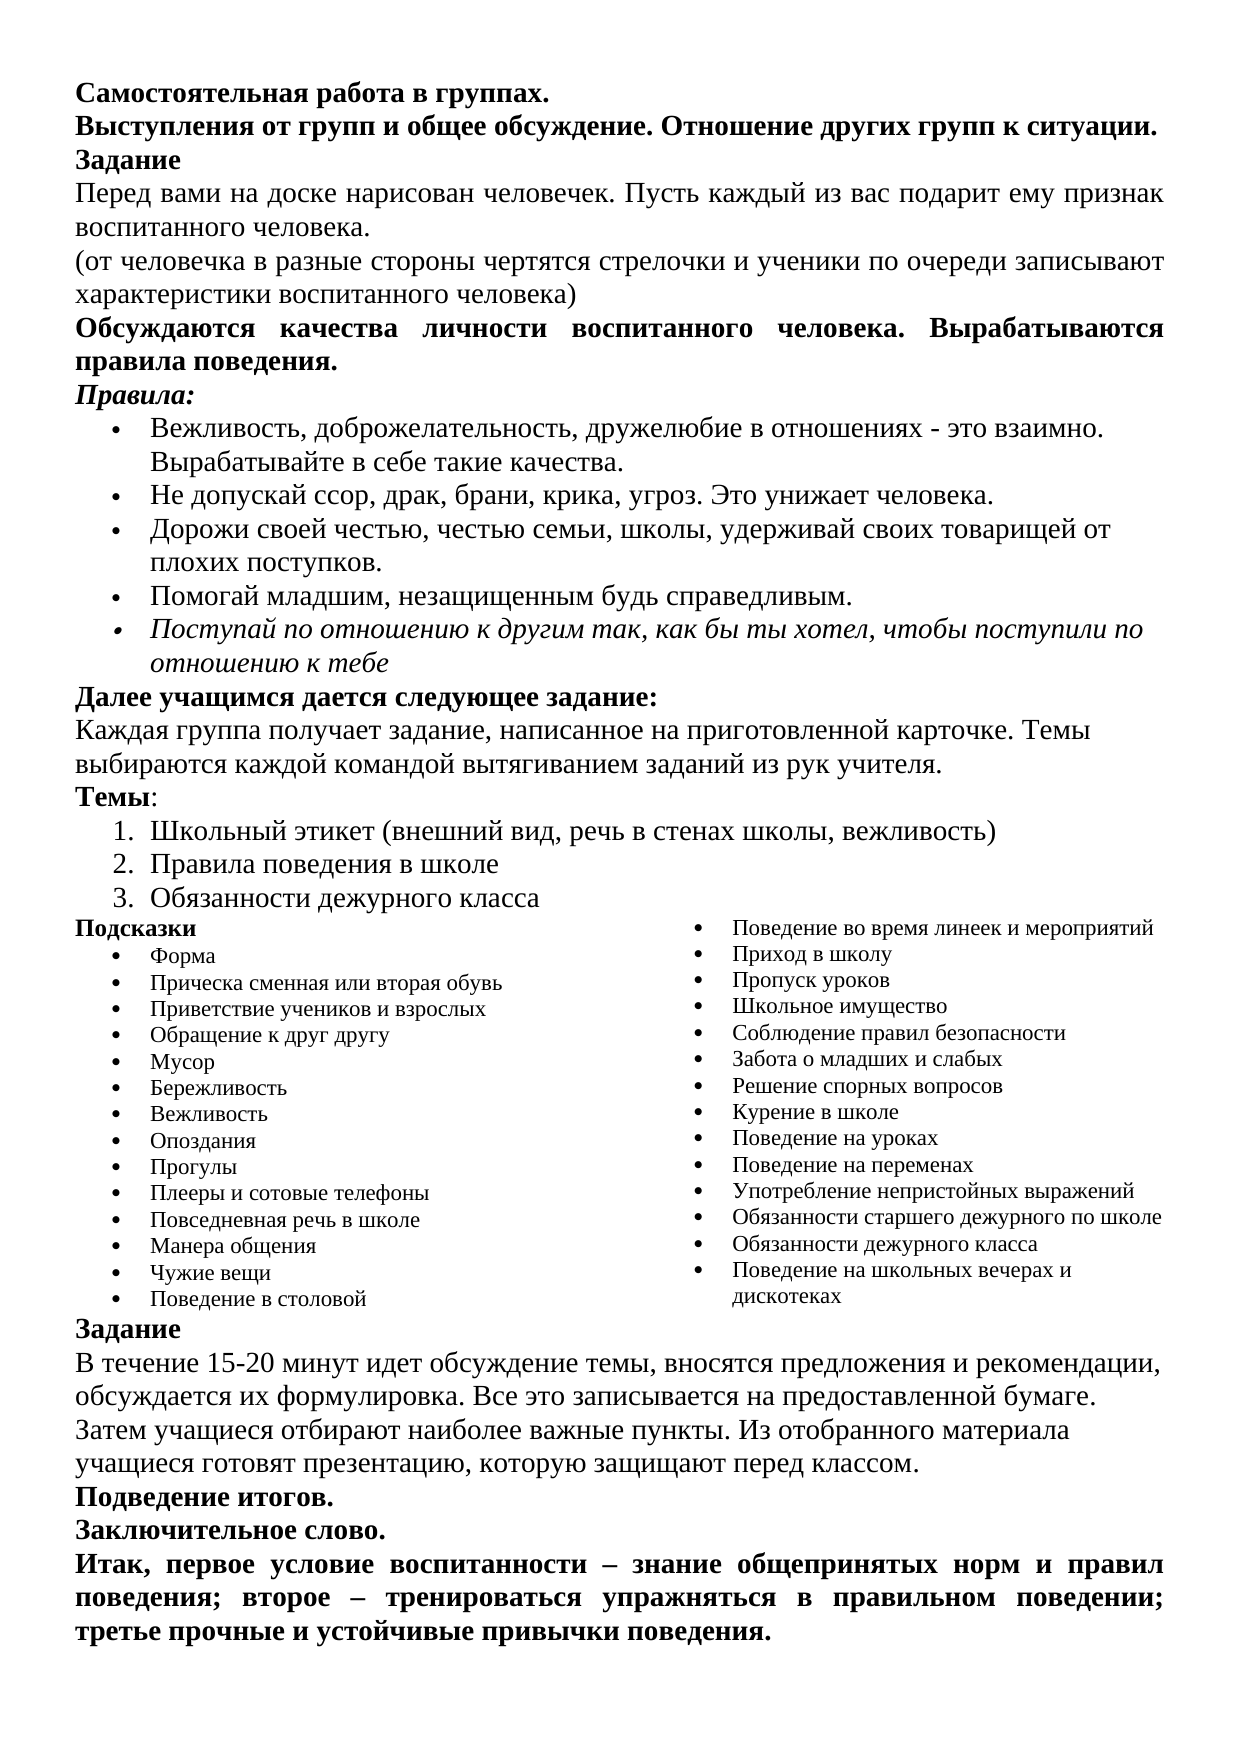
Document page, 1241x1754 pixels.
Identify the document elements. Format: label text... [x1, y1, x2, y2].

list Поступай по отношению к другим так, как бы ты хотел, чтобы поступили по отношению к тебе [112, 612, 1165, 679]
list Опоздания [112, 1127, 583, 1153]
text Итак, первое условие воспитанности – знание общепринятых норм и правил поведения; второе – тренироваться упражняться в правильном поведении; третье прочные и устойчивые привычки поведения. [75, 1546, 1165, 1647]
text Подсказки [75, 913, 583, 942]
text Задание [75, 1311, 1165, 1345]
list Приход в школу [694, 940, 1165, 966]
list Бережливость [112, 1074, 583, 1100]
text Далее учащимся дается следующее задание: [75, 679, 1165, 712]
list Курение в школе [694, 1098, 1165, 1124]
list Школьное имущество [694, 993, 1165, 1019]
text Каждая группа получает задание, написанное на приготовленной карточке. Темы выбираются каждой командой вытягиванием заданий из рук учителя. [75, 712, 1165, 779]
list Поведение в столовой [112, 1285, 583, 1311]
list Забота о младших и слабых [694, 1045, 1165, 1072]
list Прогулы [112, 1153, 583, 1179]
list Не допускай ссор, драк, брани, крика, угроз. Это унижает человека. [112, 477, 1165, 511]
list Правила поведения в школе [112, 846, 1165, 880]
list Манера общения [112, 1232, 583, 1258]
text Правила: [75, 377, 1165, 410]
list Поведение во время линеек и мероприятий [694, 913, 1165, 940]
list Чужие вещи [112, 1258, 583, 1285]
text (от человечка в разные стороны чертятся стрелочки и ученики по очереди записывают характеристики воспитанного человека) [75, 243, 1165, 310]
list Поведение на переменах [694, 1151, 1165, 1177]
list Форма [112, 942, 583, 969]
text Заключительное слово. [75, 1512, 1165, 1546]
list Поведение на школьных вечерах и дискотеках [694, 1256, 1165, 1309]
text Выступления от групп и общее обсуждение. Отношение других групп к ситуации. [75, 108, 1165, 142]
list Обязанности дежурного класса [694, 1230, 1165, 1256]
list Соблюдение правил безопасности [694, 1019, 1165, 1045]
text Обсуждаются качества личности воспитанного человека. Вырабатываются правила поведения. [75, 310, 1165, 377]
list Плееры и сотовые телефоны [112, 1179, 583, 1206]
list Школьный этикет (внешний вид, речь в стенах школы, вежливость) [112, 813, 1165, 846]
list Вежливость, доброжелательность, дружелюбие в отношениях - это взаимно. Вырабатывайте в себе такие качества. [112, 410, 1165, 477]
list Дорожи своей честью, честью семьи, школы, удерживай своих товарищей от плохих поступков. [112, 511, 1165, 578]
list Помогай младшим, незащищенным будь справедливым. [112, 578, 1165, 612]
list Обращение к друг другу [112, 1021, 583, 1048]
list Мусор [112, 1048, 583, 1074]
text Темы: [75, 779, 1165, 813]
list Употребление непристойных выражений [694, 1177, 1165, 1203]
text Перед вами на доске нарисован человечек. Пусть каждый из вас подарит ему признак воспитанного человека. [75, 176, 1165, 243]
text Задание [75, 142, 1165, 176]
list Решение спорных вопросов [694, 1072, 1165, 1098]
list Приветствие учеников и взрослых [112, 995, 583, 1021]
text В течение 15-20 минут идет обсуждение темы, вносятся предложения и рекомендации, обсуждается их формулировка. Все это записывается на предоставленной бумаге. Затем учащиеся отбирают наиболее важные пункты. Из отобранного материала учащиеся готовят презентацию, которую защищают перед классом. [75, 1345, 1165, 1479]
list Прическа сменная или вторая обувь [112, 969, 583, 995]
list Повседневная речь в школе [112, 1206, 583, 1232]
list Пропуск уроков [694, 966, 1165, 993]
list Вежливость [112, 1100, 583, 1127]
text Самостоятельная работа в группах. [75, 75, 1165, 108]
list Поведение на уроках [694, 1124, 1165, 1151]
list Обязанности дежурного класса [112, 880, 1165, 913]
list Обязанности старшего дежурного по школе [694, 1203, 1165, 1230]
text Подведение итогов. [75, 1479, 1165, 1512]
